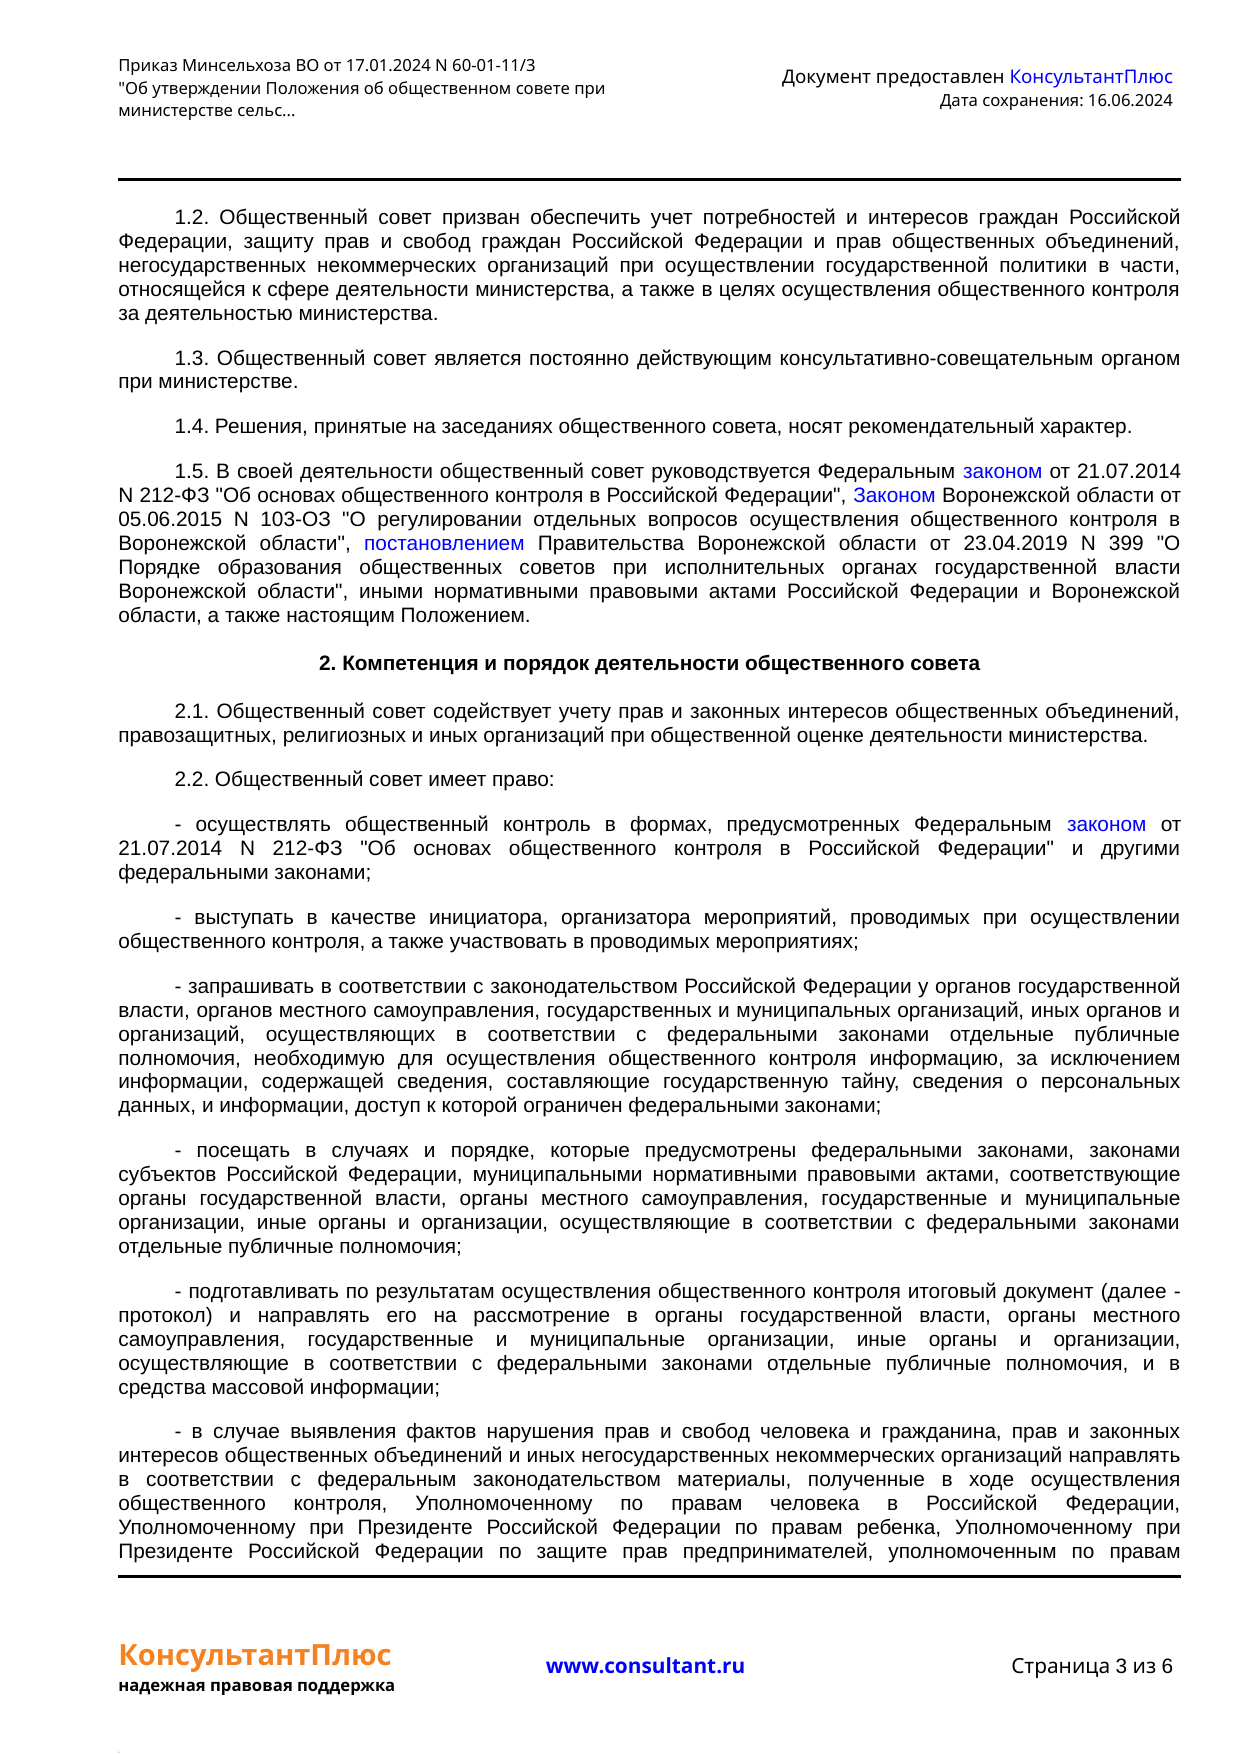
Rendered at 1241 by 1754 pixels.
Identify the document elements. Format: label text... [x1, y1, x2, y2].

text - подготавливать по результатам осуществления общественного контроля итоговый документ (далее - протокол) и направлять его на рассмотрение в органы государственной власти, органы местного самоуправления, государственные и муниципальные организации, иные органы и организации, осуществляющие в соответствии с федеральными законами отдельные публичные полномочия, и в средства массовой информации; [118, 1279, 1181, 1398]
text - запрашивать в соответствии с законодательством Российской Федерации у органов государственной власти, органов местного самоуправления, государственных и муниципальных организаций, иных органов и организаций, осуществляющих в соответствии с федеральными законами отдельные публичные полномочия, необходимую для осуществления общественного контроля информацию, за исключением информации, содержащей сведения, составляющие государственную тайну, сведения о персональных данных, и информации, доступ к которой ограничен федеральными законами; [118, 973, 1181, 1117]
text 1.4. Решения, принятые на заседаниях общественного совета, носят рекомендательный характер. [118, 414, 1181, 438]
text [118, 1419, 1181, 1563]
title 2. Компетенция и порядок деятельности общественного совета [118, 651, 1181, 674]
text 1.5. В своей деятельности общественный совет руководствуется Федеральным законом от 21.07.2014 N 212-ФЗ "Об основах общественного контроля в Российской Федерации", Законом Воронежской области от 05.06.2015 N 103-ОЗ "О регулировании отдельных вопросов осуществления общественного контроля в Воронежской области", постановлением Правительства Воронежской области от 23.04.2019 N 399 "О Порядке образования общественных советов при исполнительных органах государственной власти Воронежской области", иными нормативными правовыми актами Российской Федерации и Воронежской области, а также настоящим Положением. [118, 459, 1181, 627]
text - выступать в качестве инициатора, организатора мероприятий, проводимых при осуществлении общественного контроля, а также участвовать в проводимых мероприятиях; [118, 905, 1181, 953]
text 2.2. Общественный совет имеет право: [118, 767, 1181, 791]
text 1.3. Общественный совет является постоянно действующим консультативно-совещательным органом при министерстве. [118, 345, 1181, 393]
text 2.1. Общественный совет содействует учету прав и законных интересов общественных объединений, правозащитных, религиозных и иных организаций при общественной оценке деятельности министерства. [118, 698, 1181, 746]
text - посещать в случаях и порядке, которые предусмотрены федеральными законами, законами субъектов Российской Федерации, муниципальными нормативными правовыми актами, соответствующие органы государственной власти, органы местного самоуправления, государственные и муниципальные организации, иные органы и организации, осуществляющие в соответствии с федеральными законами отдельные публичные полномочия; [118, 1138, 1181, 1258]
text - осуществлять общественный контроль в формах, предусмотренных Федеральным законом от 21.07.2014 N 212-ФЗ "Об основах общественного контроля в Российской Федерации" и другими федеральными законами; [118, 812, 1181, 884]
text 1.2. Общественный совет призван обеспечить учет потребностей и интересов граждан Российской Федерации, защиту прав и свобод граждан Российской Федерации и прав общественных объединений, негосударственных некоммерческих организаций при осуществлении государственной политики в части, относящейся к сфере деятельности министерства, а также в целях осуществления общественного контроля за деятельностью министерства. [118, 205, 1181, 324]
